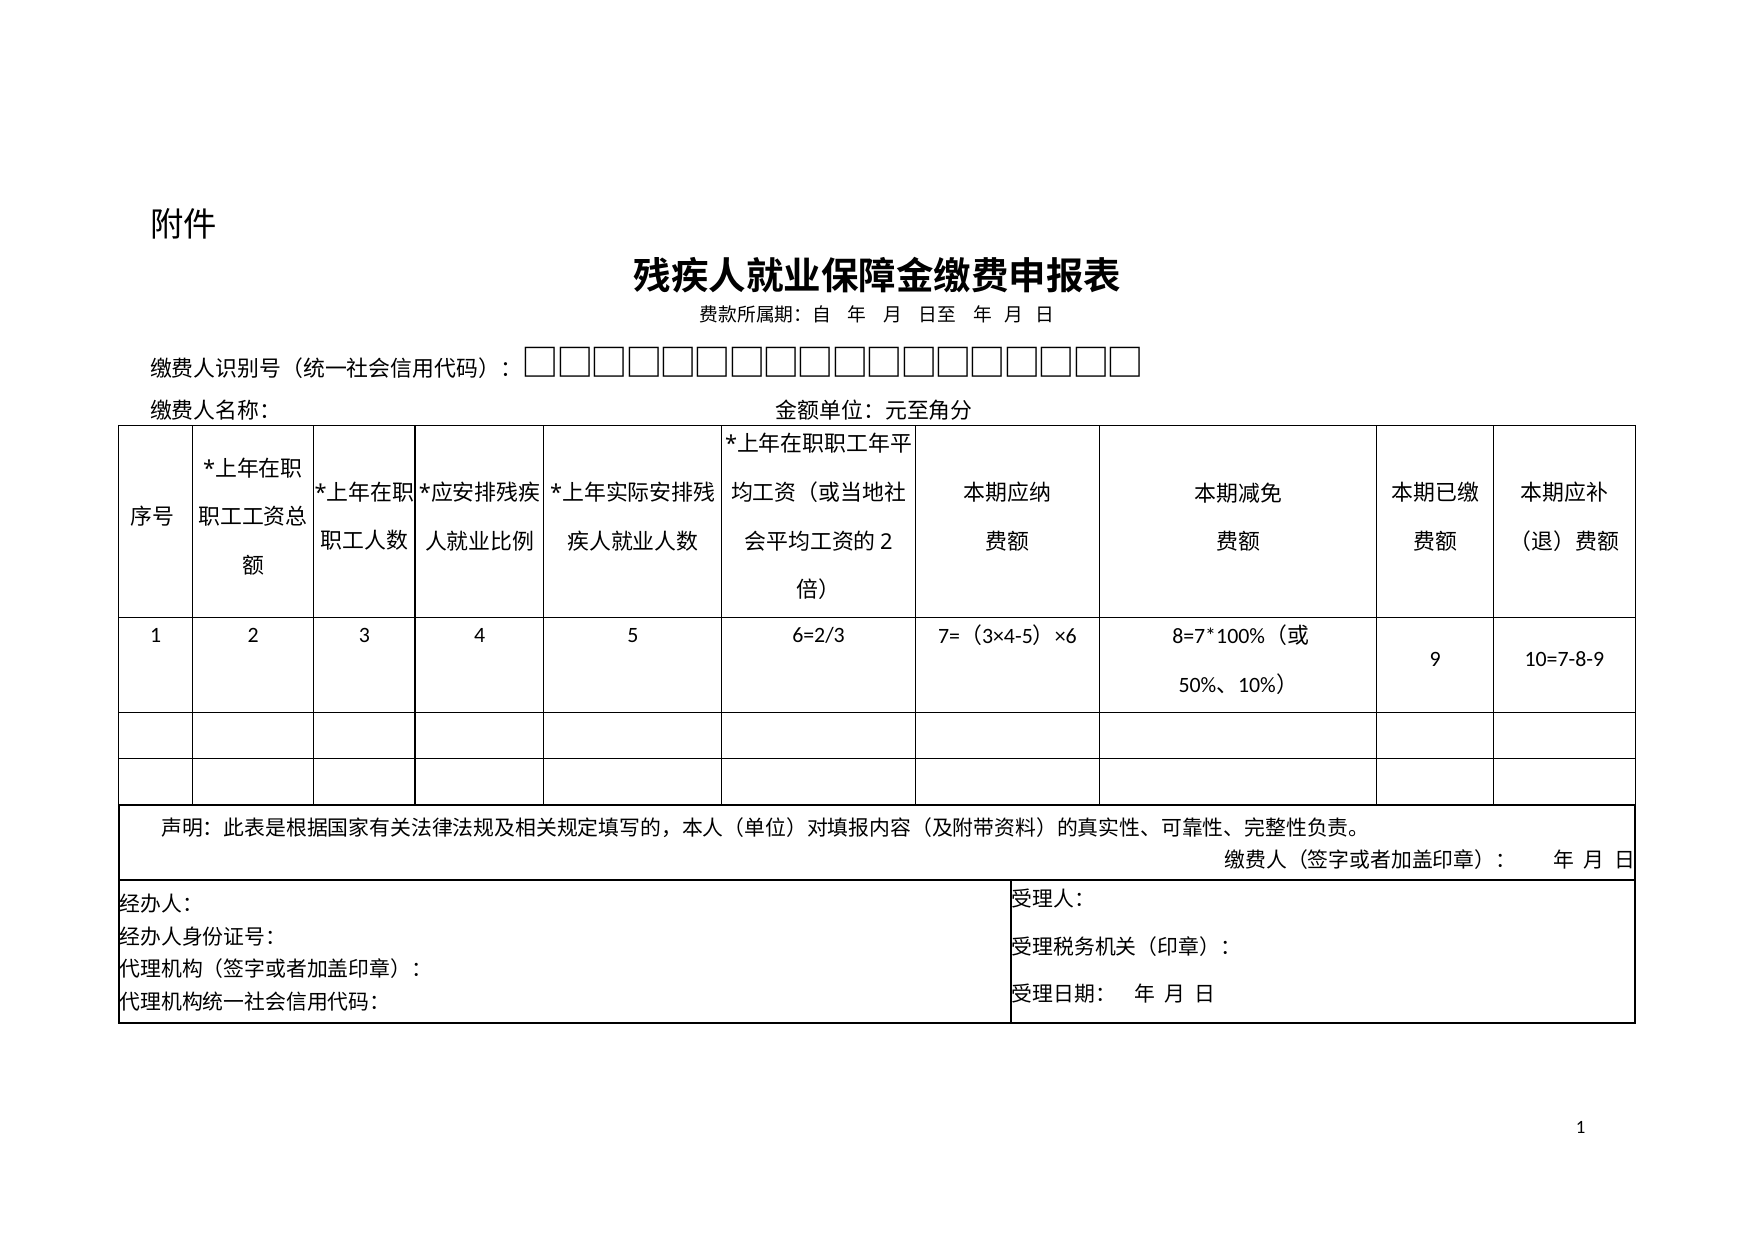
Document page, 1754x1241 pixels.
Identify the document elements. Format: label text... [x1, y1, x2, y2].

table_cell 5 [544, 618, 721, 712]
table_cell [416, 759, 543, 804]
table_cell 8=7*100%（或50%、10%） [1100, 618, 1376, 712]
table_header *应安排残疾人就业比例 [416, 426, 543, 617]
table_cell 9 [1377, 618, 1493, 712]
table_cell 1 [119, 618, 192, 712]
table_cell [916, 759, 1099, 804]
table_header *上年在职职工年平均工资（或当地社会平均工资的2倍） [722, 426, 915, 617]
table_header 本期应补（退）费额 [1494, 426, 1635, 617]
table_cell [1377, 713, 1493, 758]
text 附件 [150, 198, 1604, 246]
table_cell 2 [193, 618, 313, 712]
table_cell [544, 759, 721, 804]
table_cell [916, 713, 1099, 758]
table_cell 经办人： 经办人身份证号： 代理机构（签字或者加盖印章）： 代理机构统一社会信用代码： [120, 881, 1010, 1022]
table_cell [1100, 759, 1376, 804]
text 缴费人识别号（统一社会信用代码）：□□□□□□□□□□□□□□□□□□ [150, 327, 1604, 392]
table_cell [1100, 713, 1376, 758]
table_cell [1494, 713, 1635, 758]
table_header 本期减免 费额 [1100, 426, 1376, 617]
table_cell [193, 759, 313, 804]
table_cell 7=（3×4-5）×6 [916, 618, 1099, 712]
table_header *上年实际安排残疾人就业人数 [544, 426, 721, 617]
table_cell 6=2/3 [722, 618, 915, 712]
table_header *上年在职 职工人数 [314, 426, 414, 617]
table_cell [722, 713, 915, 758]
table_cell [193, 713, 313, 758]
table_cell [544, 713, 721, 758]
table_cell [119, 713, 192, 758]
text 残疾人就业保障金缴费申报表 [150, 246, 1604, 300]
table_cell 受理人： 受理税务机关（印章）： 受理日期： 年 月 日 [1012, 881, 1634, 1022]
text 缴费人名称： 金额单位：元至角分 [150, 392, 1604, 425]
table_header 序号 [119, 426, 192, 617]
table_cell [722, 759, 915, 804]
table_cell [314, 713, 414, 758]
table_cell 10=7-8-9 [1494, 618, 1635, 712]
table_cell [416, 713, 543, 758]
table_header 本期应纳 费额 [916, 426, 1099, 617]
table_cell 声明：此表是根据国家有关法律法规及相关规定填写的，本人（单位）对填报内容（及附带资料）的真实性、可靠性、完整性负责。 缴费人（签字或者加盖印章）： 年 月 日 [120, 806, 1634, 879]
text 费款所属期：自 年 月 日至 年 月 日 [150, 300, 1604, 327]
table_cell [119, 759, 192, 804]
table_cell [1377, 759, 1493, 804]
table_header *上年在职职工工资总额 [193, 426, 313, 617]
table_cell 4 [416, 618, 543, 712]
table_cell 3 [314, 618, 414, 712]
table_cell [1494, 759, 1635, 804]
table_header 本期已缴 费额 [1377, 426, 1493, 617]
table_cell [314, 759, 414, 804]
